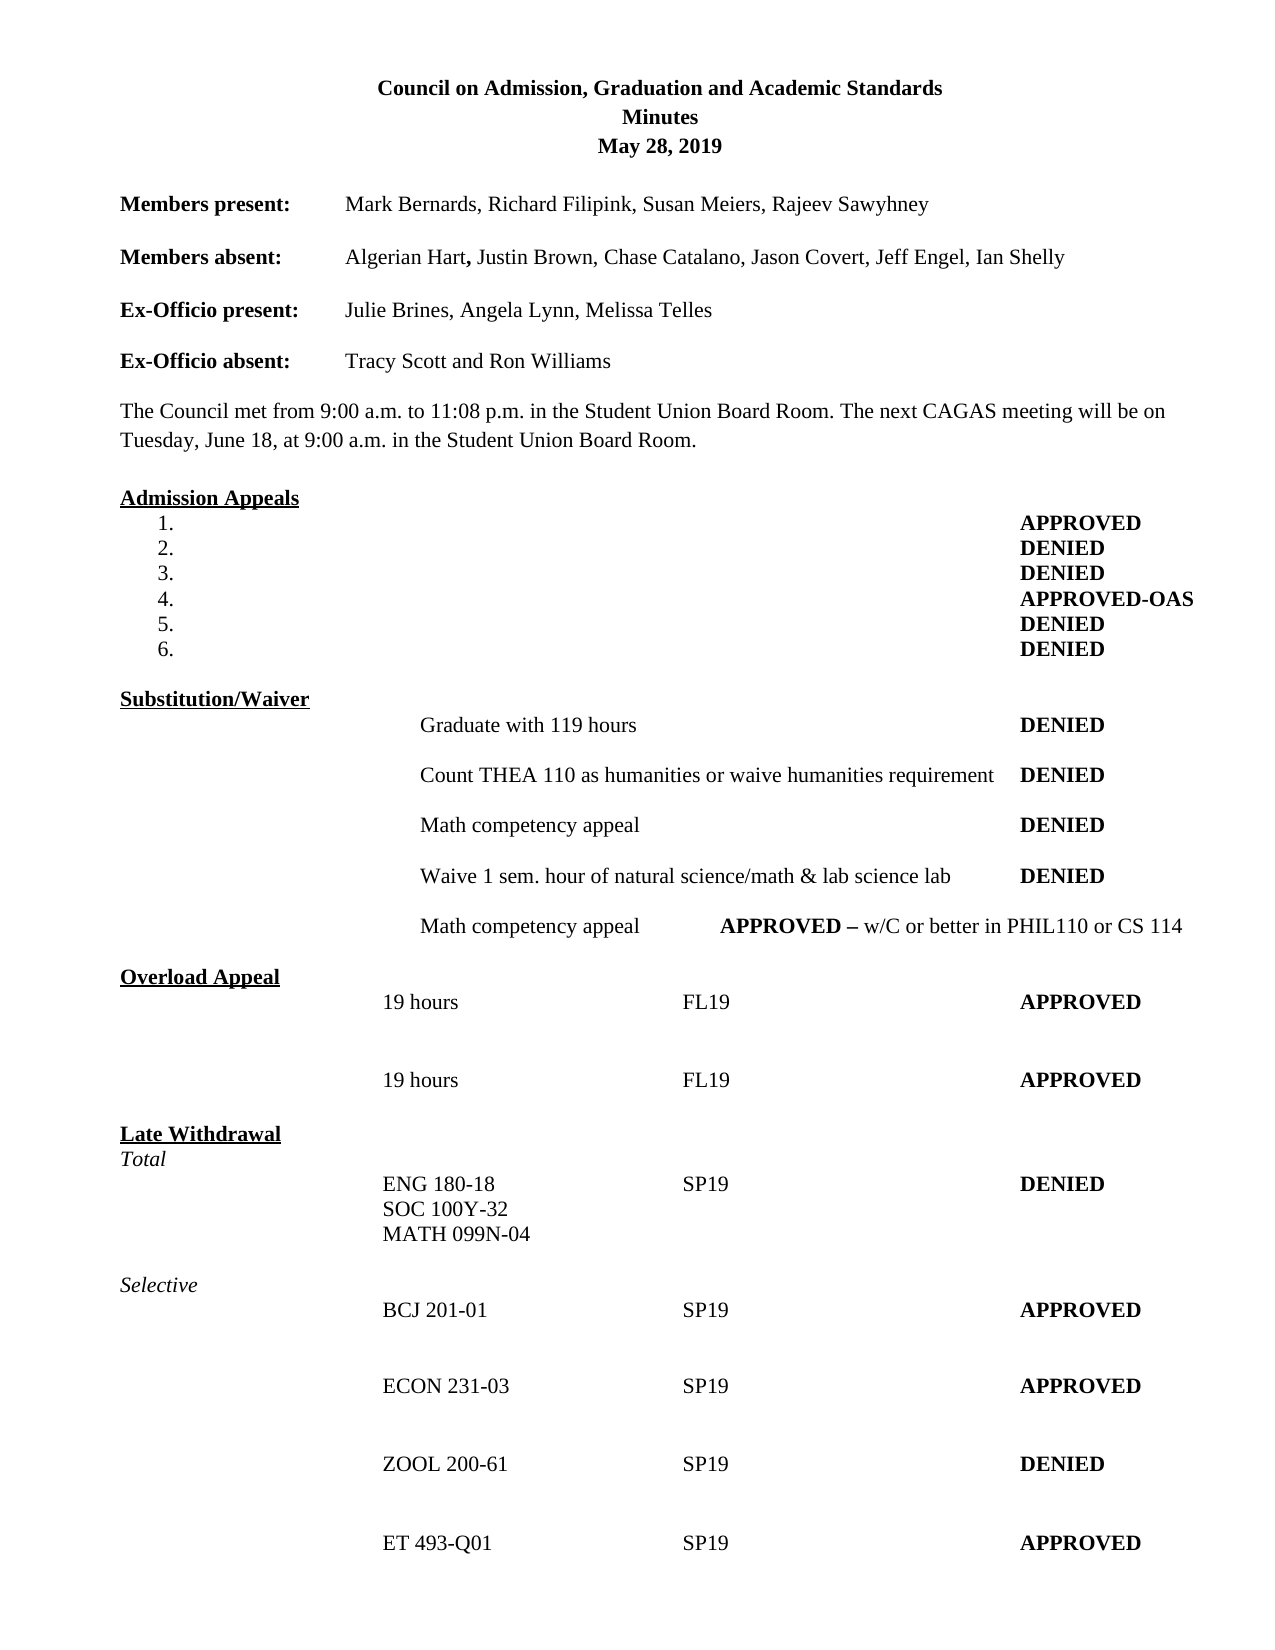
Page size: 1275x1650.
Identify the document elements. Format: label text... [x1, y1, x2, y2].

text 19 hours FL19 APPROVED [120, 1067, 1200, 1093]
text Overload Appeal [120, 964, 1200, 989]
text Total [120, 1146, 1200, 1171]
text BCJ 201-01 SP19 APPROVED [120, 1297, 1200, 1322]
text Substitution/Waiver [120, 686, 1200, 712]
text ZOOL 200-61 SP19 DENIED [120, 1451, 1200, 1476]
text Graduate with 119 hours DENIED [120, 712, 1200, 737]
list APPROVED [157, 510, 1200, 535]
text May 28, 2019 [120, 133, 1200, 158]
text Ex-Officio present: Julie Brines, Angela Lynn, Melissa Telles [120, 297, 1200, 322]
text MATH 099N-04 [120, 1221, 1200, 1247]
text Council on Admission, Graduation and Academic Standards [120, 75, 1200, 100]
text Math competency appeal DENIED [120, 812, 1200, 838]
text Selective [120, 1272, 1200, 1297]
text Admission Appeals [120, 485, 1200, 510]
text The Council met from 9:00 a.m. to 11:08 p.m. in the Student Union Board Room. The next CAGAS meeting will be on Tuesday, June 18, at 9:00 a.m. in the Student Union Board Room. [120, 398, 1200, 452]
text Count THEA 110 as humanities or waive humanities requirement DENIED [120, 762, 1200, 787]
text 4. APPROVED-OAS [120, 586, 1200, 611]
text Late Withdrawal [120, 1121, 1200, 1146]
text 6. DENIED [120, 636, 1200, 661]
text ET 493-Q01 SP19 APPROVED [120, 1529, 1200, 1555]
text Minutes [120, 104, 1200, 129]
text Waive 1 sem. hour of natural science/math & lab science lab DENIED [120, 863, 1200, 888]
text Members present: Mark Bernards, Richard Filipink, Susan Meiers, Rajeev Sawyhney [120, 191, 1200, 216]
text 5. DENIED [120, 611, 1200, 636]
text Math competency appeal APPROVED – w/C or better in PHIL110 or CS 114 [120, 913, 1200, 938]
text SOC 100Y-32 [120, 1196, 1200, 1221]
text ENG 180-18 SP19 DENIED [120, 1171, 1200, 1196]
text ECON 231-03 SP19 APPROVED [120, 1373, 1200, 1398]
text 3. DENIED [120, 560, 1200, 586]
text 19 hours FL19 APPROVED [120, 989, 1200, 1014]
list DENIED [157, 535, 1200, 560]
text Ex-Officio absent: Tracy Scott and Ron Williams [120, 348, 1200, 373]
text Members absent: Algerian Hart, Justin Brown, Chase Catalano, Jason Covert, Jeff Engel, Ian Shelly [120, 244, 1200, 269]
